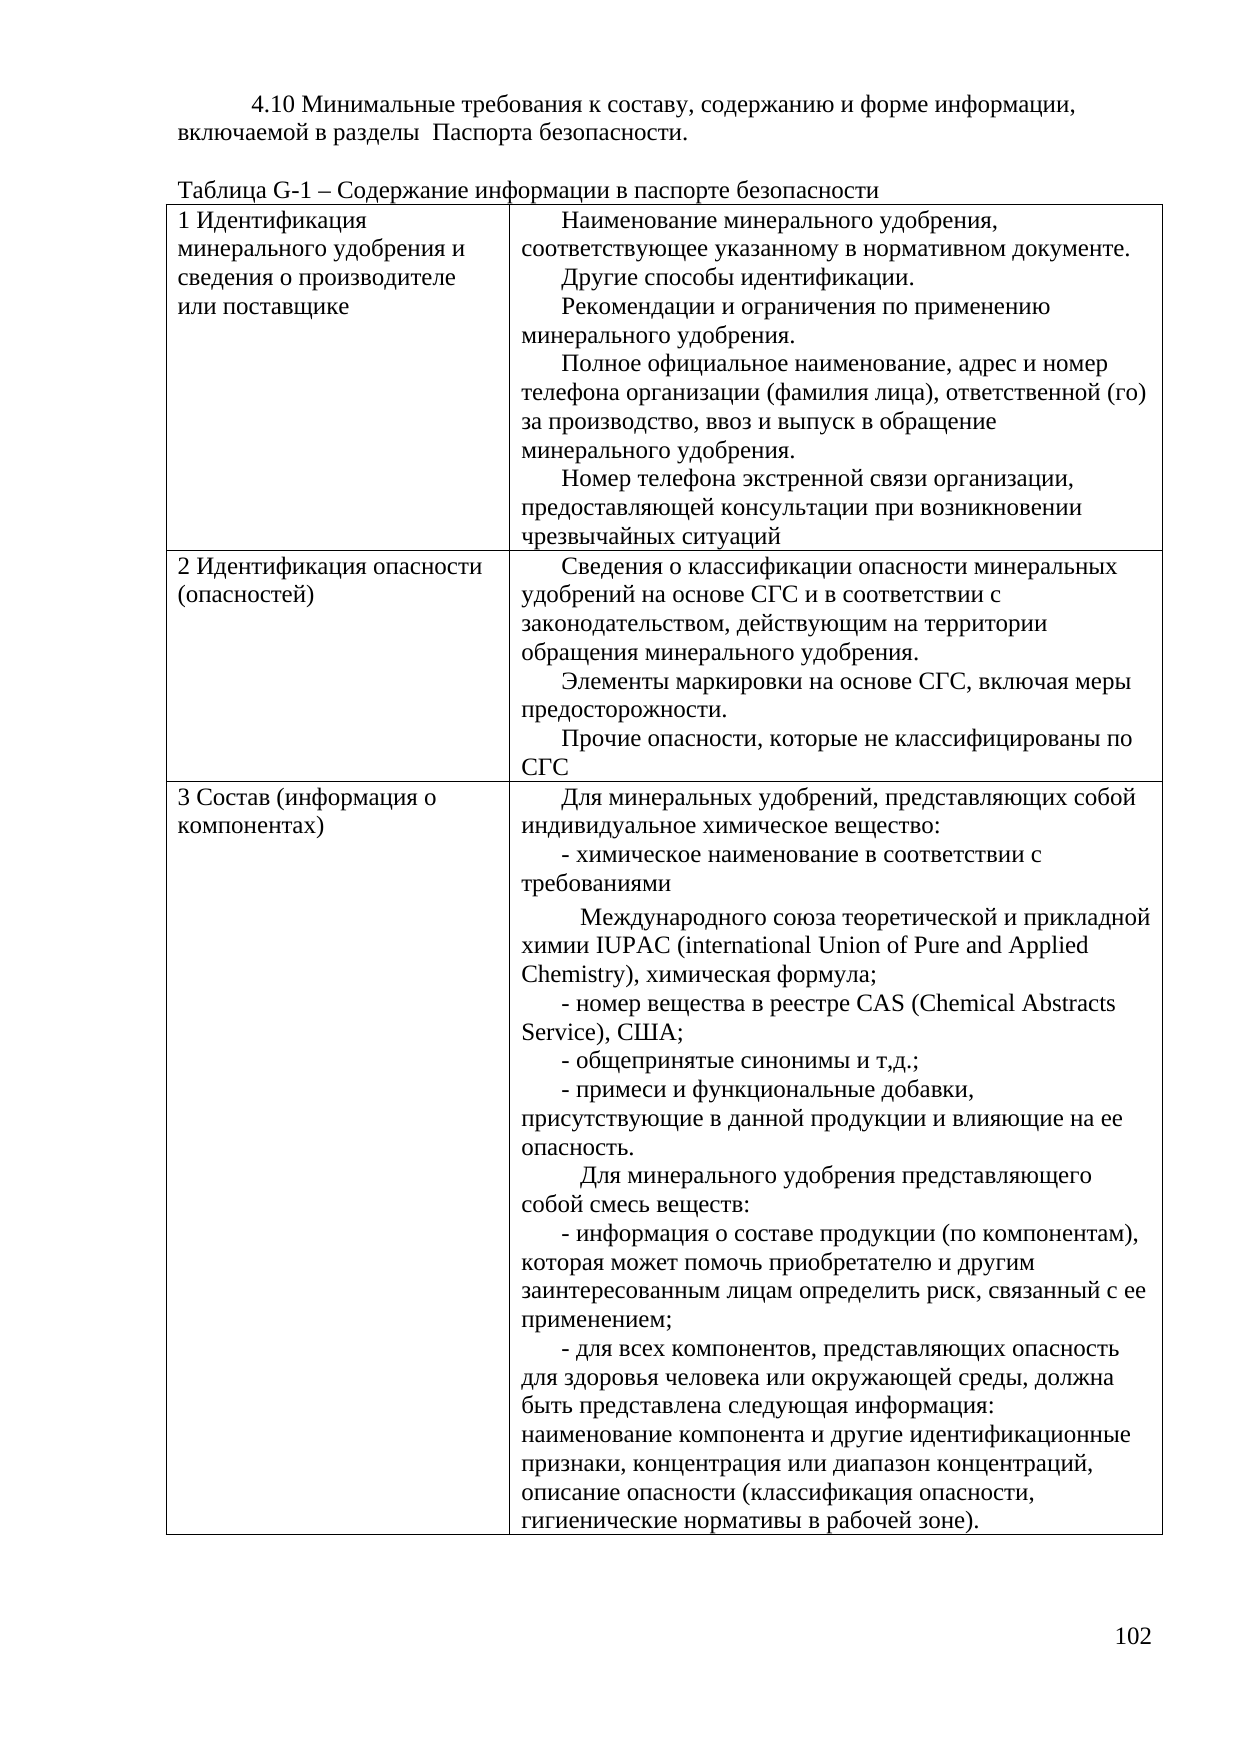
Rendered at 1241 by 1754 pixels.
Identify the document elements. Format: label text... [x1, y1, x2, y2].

text 4.10 Минимальные требования к составу, содержанию и форме информации, включаемой в разделы Паспорта безопасности. [177, 89, 1152, 146]
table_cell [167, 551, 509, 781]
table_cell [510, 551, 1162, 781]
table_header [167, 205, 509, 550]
text Таблица G-1 – Содержание информации в паспорте безопасности [177, 175, 1152, 204]
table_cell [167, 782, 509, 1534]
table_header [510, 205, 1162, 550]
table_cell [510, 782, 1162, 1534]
